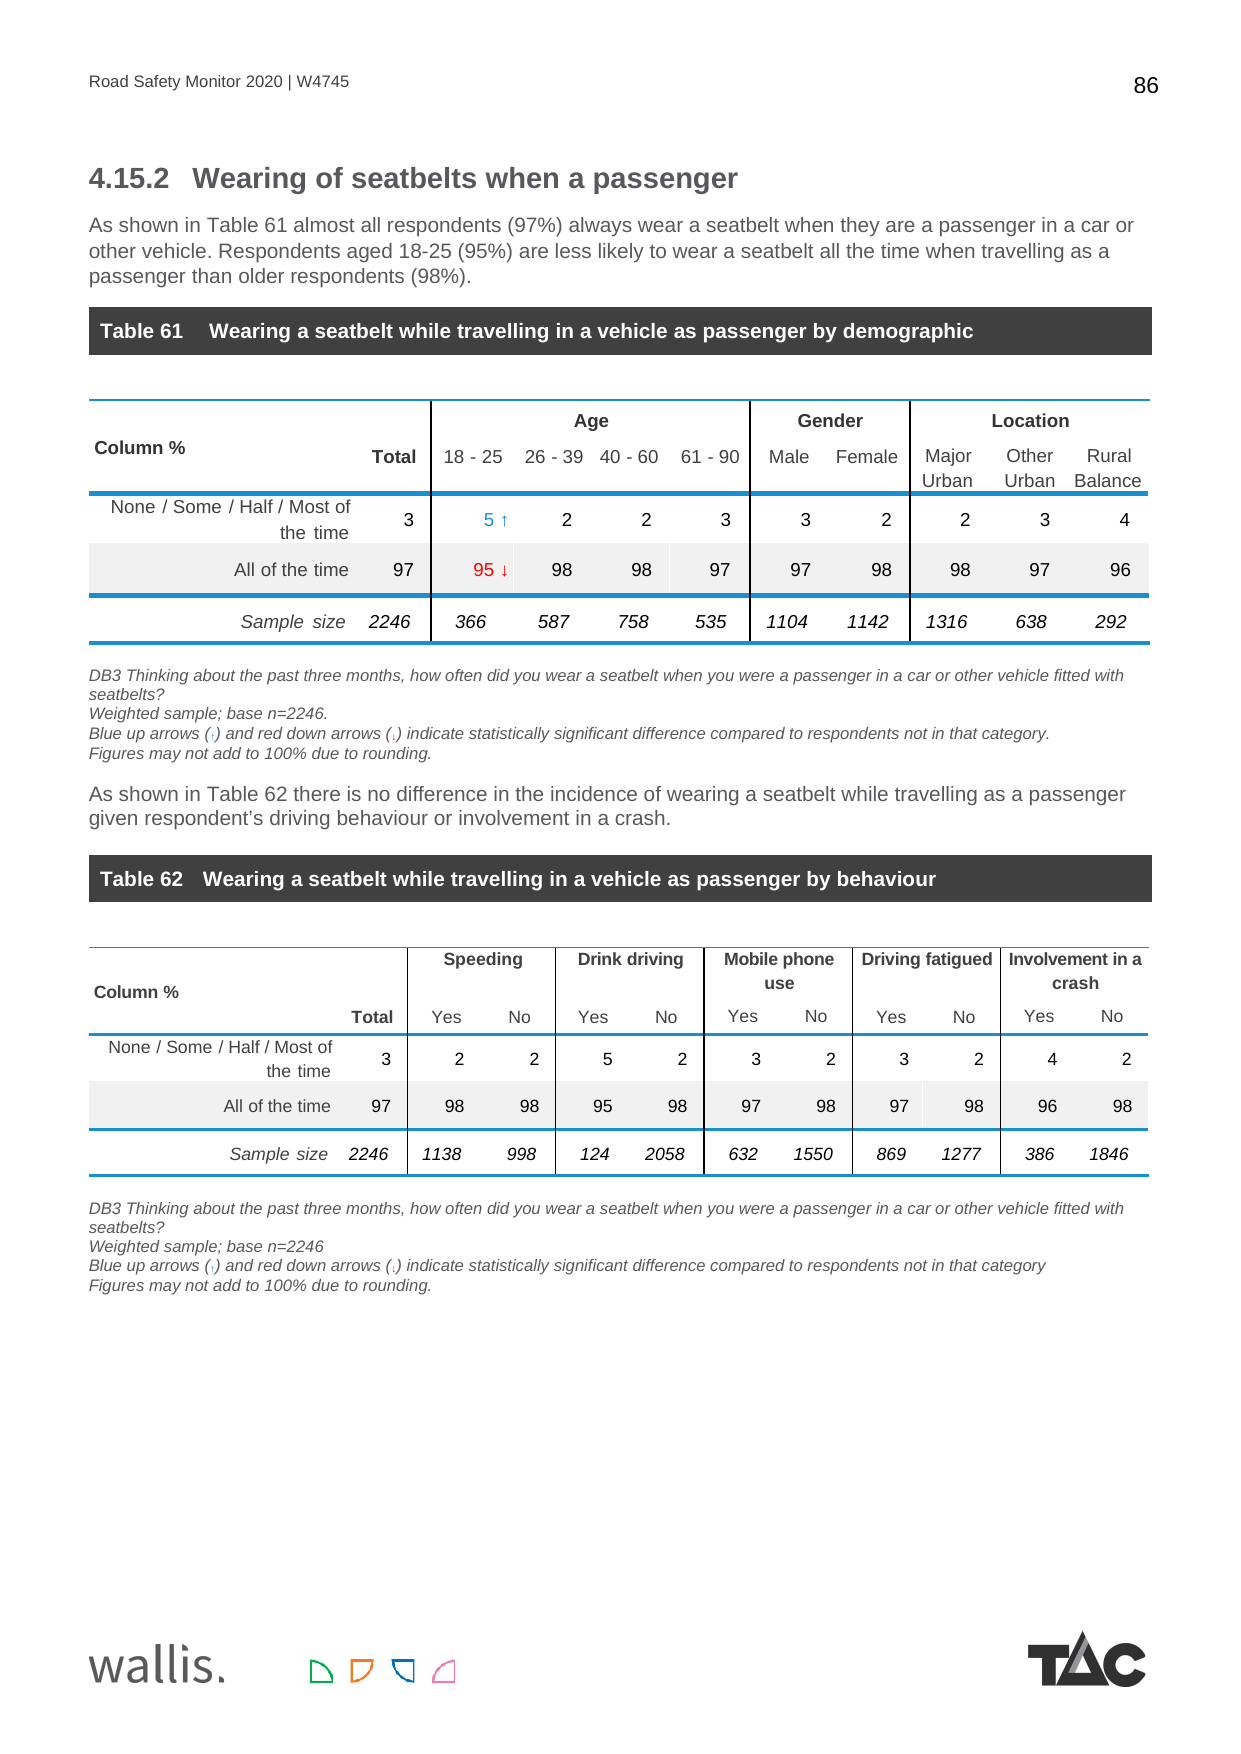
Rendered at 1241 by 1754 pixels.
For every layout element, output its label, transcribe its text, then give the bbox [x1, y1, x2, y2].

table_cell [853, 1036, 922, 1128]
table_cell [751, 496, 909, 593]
text As shown in Table 62 there is no difference in the incidence of wearing a seatbelt while travelling as a passenger given respondent’s driving behaviour or involvement in a crash. [88, 782, 1129, 830]
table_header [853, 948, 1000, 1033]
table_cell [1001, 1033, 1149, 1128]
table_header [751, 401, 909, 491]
picture [310, 1659, 334, 1683]
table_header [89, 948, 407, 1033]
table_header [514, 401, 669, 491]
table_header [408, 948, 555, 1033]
text Weighted sample; base n=2246 [88, 1237, 1236, 1256]
text DB3 Thinking about the past three months, how often did you wear a seatbelt when you were a passenger in a car or other vehicle fitted with seatbelts? [88, 666, 1126, 704]
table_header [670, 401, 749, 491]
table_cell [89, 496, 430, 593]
picture [391, 1659, 415, 1683]
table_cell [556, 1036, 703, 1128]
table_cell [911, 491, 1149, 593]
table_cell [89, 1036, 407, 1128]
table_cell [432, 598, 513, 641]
subtitle Wearing of seatbelts when a passenger [88, 161, 1236, 195]
text Weighted sample; base n=2246. [88, 704, 1236, 723]
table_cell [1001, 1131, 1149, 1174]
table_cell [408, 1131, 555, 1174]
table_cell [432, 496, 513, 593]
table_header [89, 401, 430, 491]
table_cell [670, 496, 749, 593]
text Blue up arrows (↑) and red down arrows (↓) indicate statistically significant difference compared to respondents not in that category. Figures may not add to 100% due to rounding. [88, 723, 1052, 763]
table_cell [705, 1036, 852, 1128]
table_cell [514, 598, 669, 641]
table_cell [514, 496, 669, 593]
text DB3 Thinking about the past three months, how often did you wear a seatbelt when you were a passenger in a car or other vehicle fitted with seatbelts? [88, 1198, 1126, 1237]
picture [350, 1659, 374, 1683]
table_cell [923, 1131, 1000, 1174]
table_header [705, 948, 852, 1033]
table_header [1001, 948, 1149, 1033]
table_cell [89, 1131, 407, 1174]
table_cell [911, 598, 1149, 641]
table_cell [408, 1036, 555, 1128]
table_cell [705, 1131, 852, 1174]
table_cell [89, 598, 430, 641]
picture [88, 1644, 225, 1683]
picture [1028, 1630, 1146, 1687]
text As shown in Table 61 almost all respondents (97%) always wear a seatbelt when they are a passenger in a car or other vehicle. Respondents aged 18-25 (95%) are less likely to wear a seatbelt all the time when travelling as a passenger than older respondents (98%). [88, 213, 1137, 287]
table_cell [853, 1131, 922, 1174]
picture [431, 1659, 455, 1683]
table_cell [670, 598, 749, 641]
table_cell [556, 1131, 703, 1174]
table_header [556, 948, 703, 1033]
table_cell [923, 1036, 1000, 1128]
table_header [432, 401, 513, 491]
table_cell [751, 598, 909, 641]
text Blue up arrows (↑) and red down arrows (↓) indicate statistically significant difference compared to respondents not in that category Figures may not add to 100% due to rounding. [88, 1256, 1047, 1295]
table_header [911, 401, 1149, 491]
